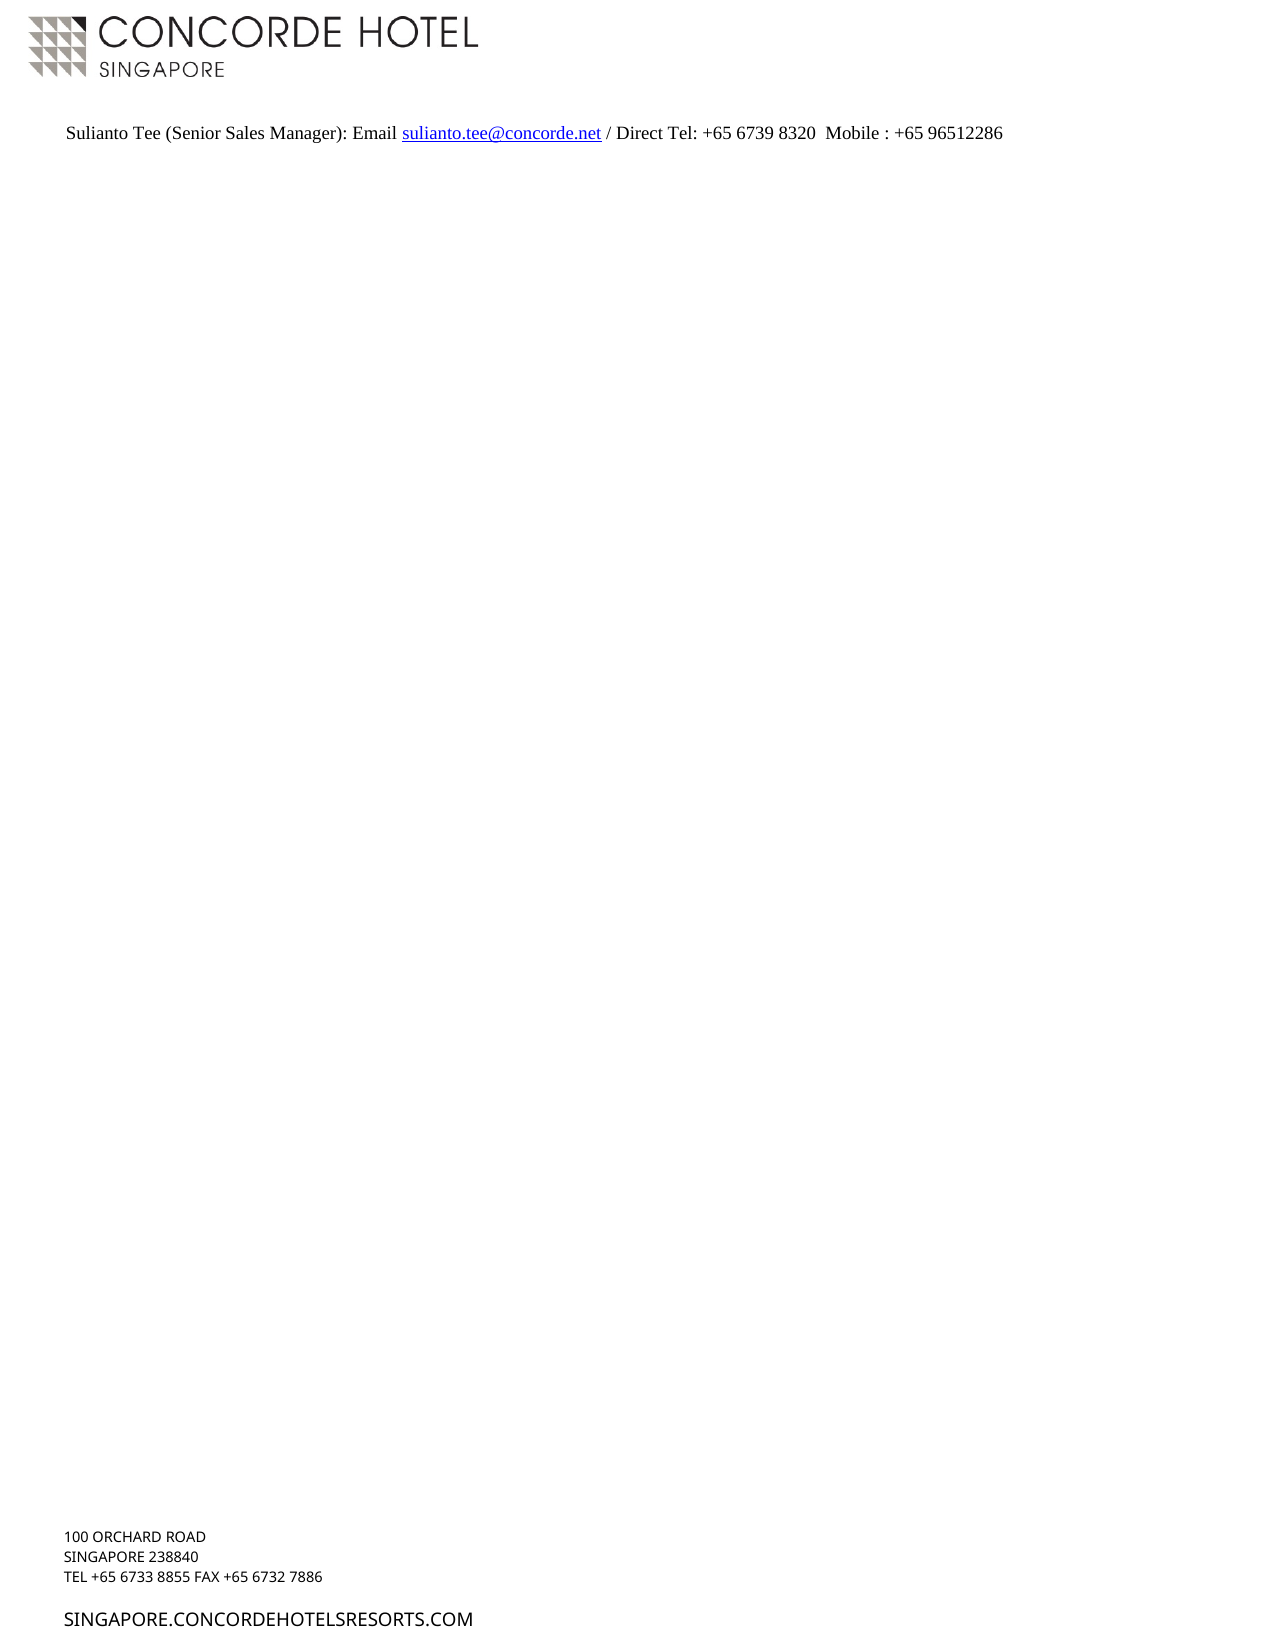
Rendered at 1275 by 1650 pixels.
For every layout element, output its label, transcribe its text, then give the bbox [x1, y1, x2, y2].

text Sulianto Tee (Senior Sales Manager): Email sulianto.tee@concorde.net / Direct Tel: +65 6739 8320 Mobile : +65 96512286 [66, 122, 1125, 143]
picture [28, 16, 479, 77]
